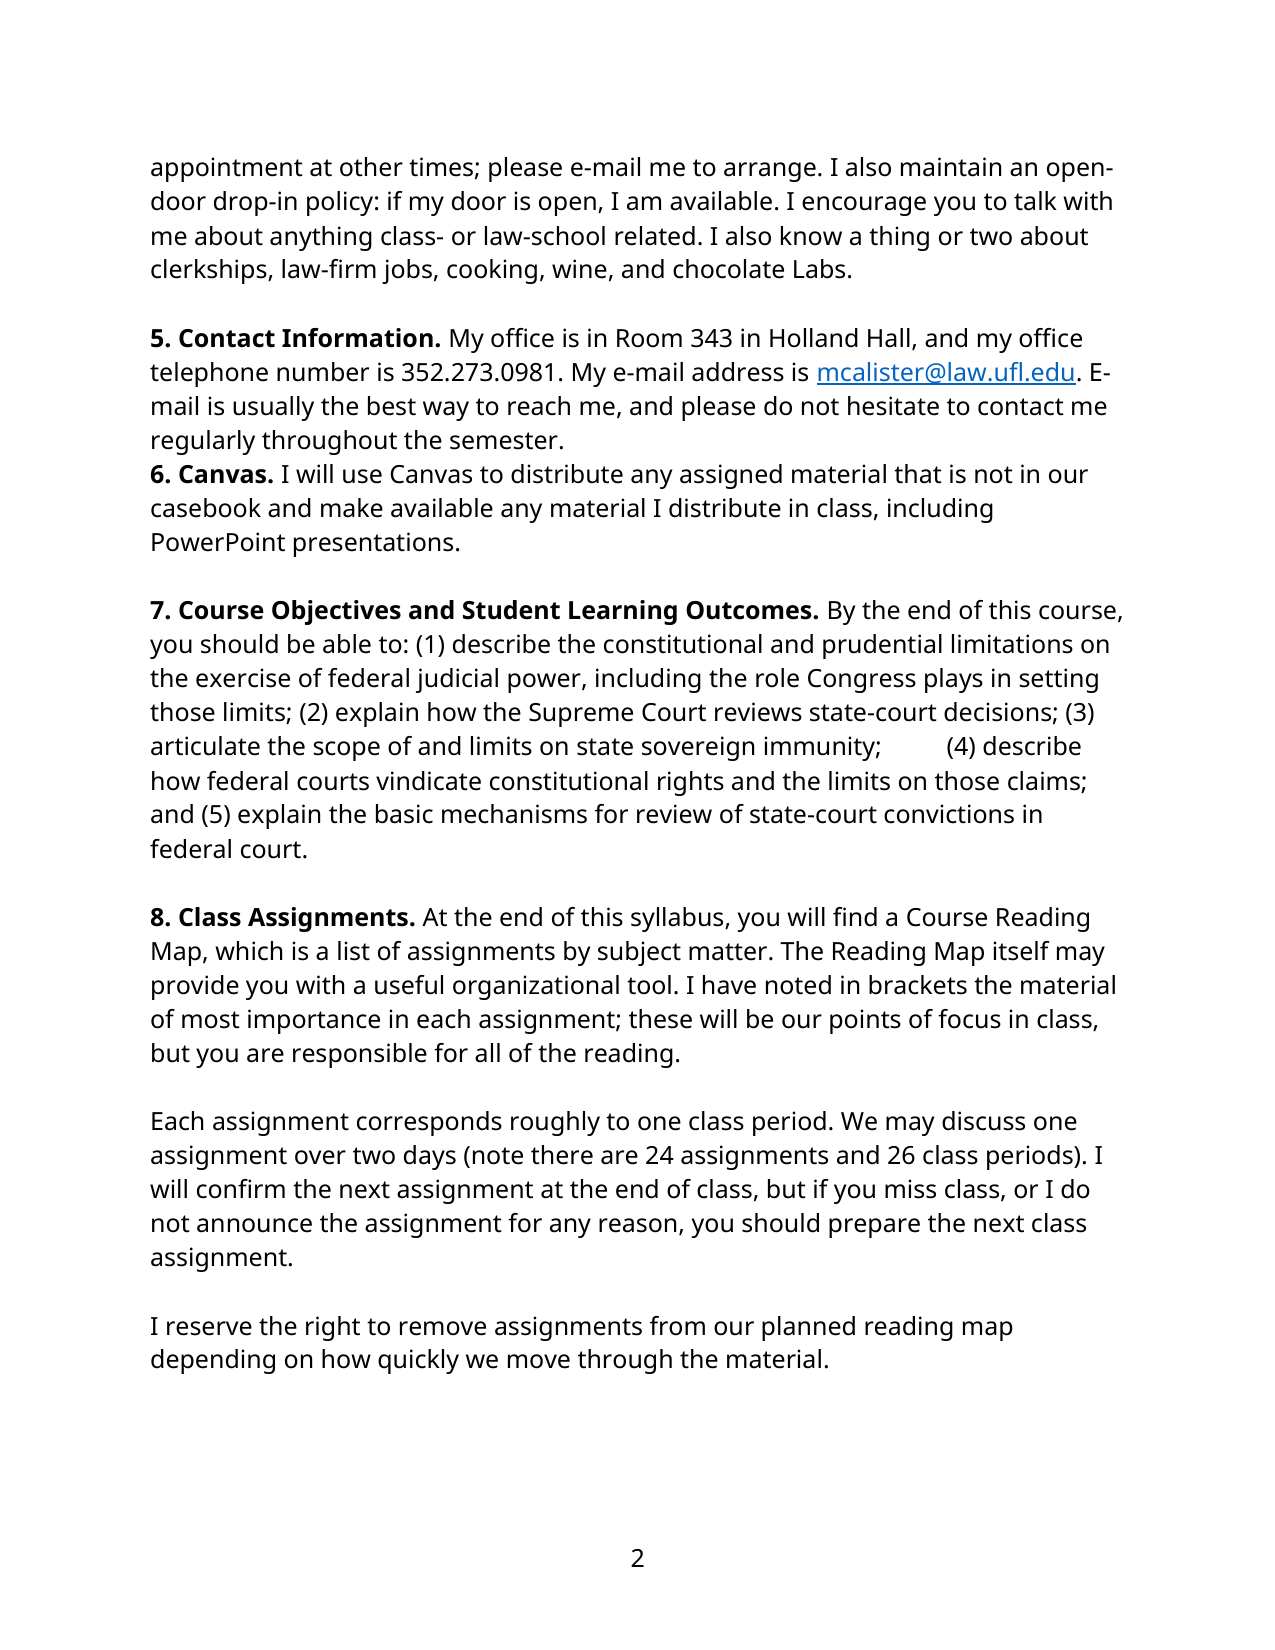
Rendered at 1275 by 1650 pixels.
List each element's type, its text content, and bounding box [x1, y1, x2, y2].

text 8. Class Assignments. At the end of this syllabus, you will find a Course Reading Map, which is a list of assignments by subject matter. The Reading Map itself may provide you with a useful organizational tool. I have noted in brackets the material of most importance in each assignment; these will be our points of focus in class, but you are responsible for all of the reading. [150, 899, 1125, 1070]
text 5. Contact Information. My office is in Room 343 in Holland Hall, and my office telephone number is 352.273.0981. My e-mail address is mcalister@law.ufl.edu. E-mail is usually the best way to reach me, and please do not hesitate to contact me regularly throughout the semester. [150, 320, 1125, 457]
text 7. Course Objectives and Student Learning Outcomes. By the end of this course, you should be able to: (1) describe the constitutional and prudential limitations on the exercise of federal judicial power, including the role Congress plays in setting those limits; (2) explain how the Supreme Court reviews state-court decisions; (3) articulate the scope of and limits on state sovereign immunity; (4) describe how federal courts vindicate constitutional rights and the limits on those claims; and (5) explain the basic mechanisms for review of state-court convictions in federal court. [150, 593, 1125, 865]
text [150, 150, 1125, 286]
text Each assignment corresponds roughly to one class period. We may discuss one assignment over two days (note there are 24 assignments and 26 class periods). I will confirm the next assignment at the end of class, but if you miss class, or I do not announce the assignment for any reason, you should prepare the next class assignment. [150, 1104, 1125, 1274]
text 6. Canvas. I will use Canvas to distribute any assigned material that is not in our casebook and make available any material I distribute in class, including PowerPoint presentations. [150, 457, 1125, 559]
text I reserve the right to remove assignments from our planned reading map depending on how quickly we move through the material. [150, 1308, 1125, 1376]
